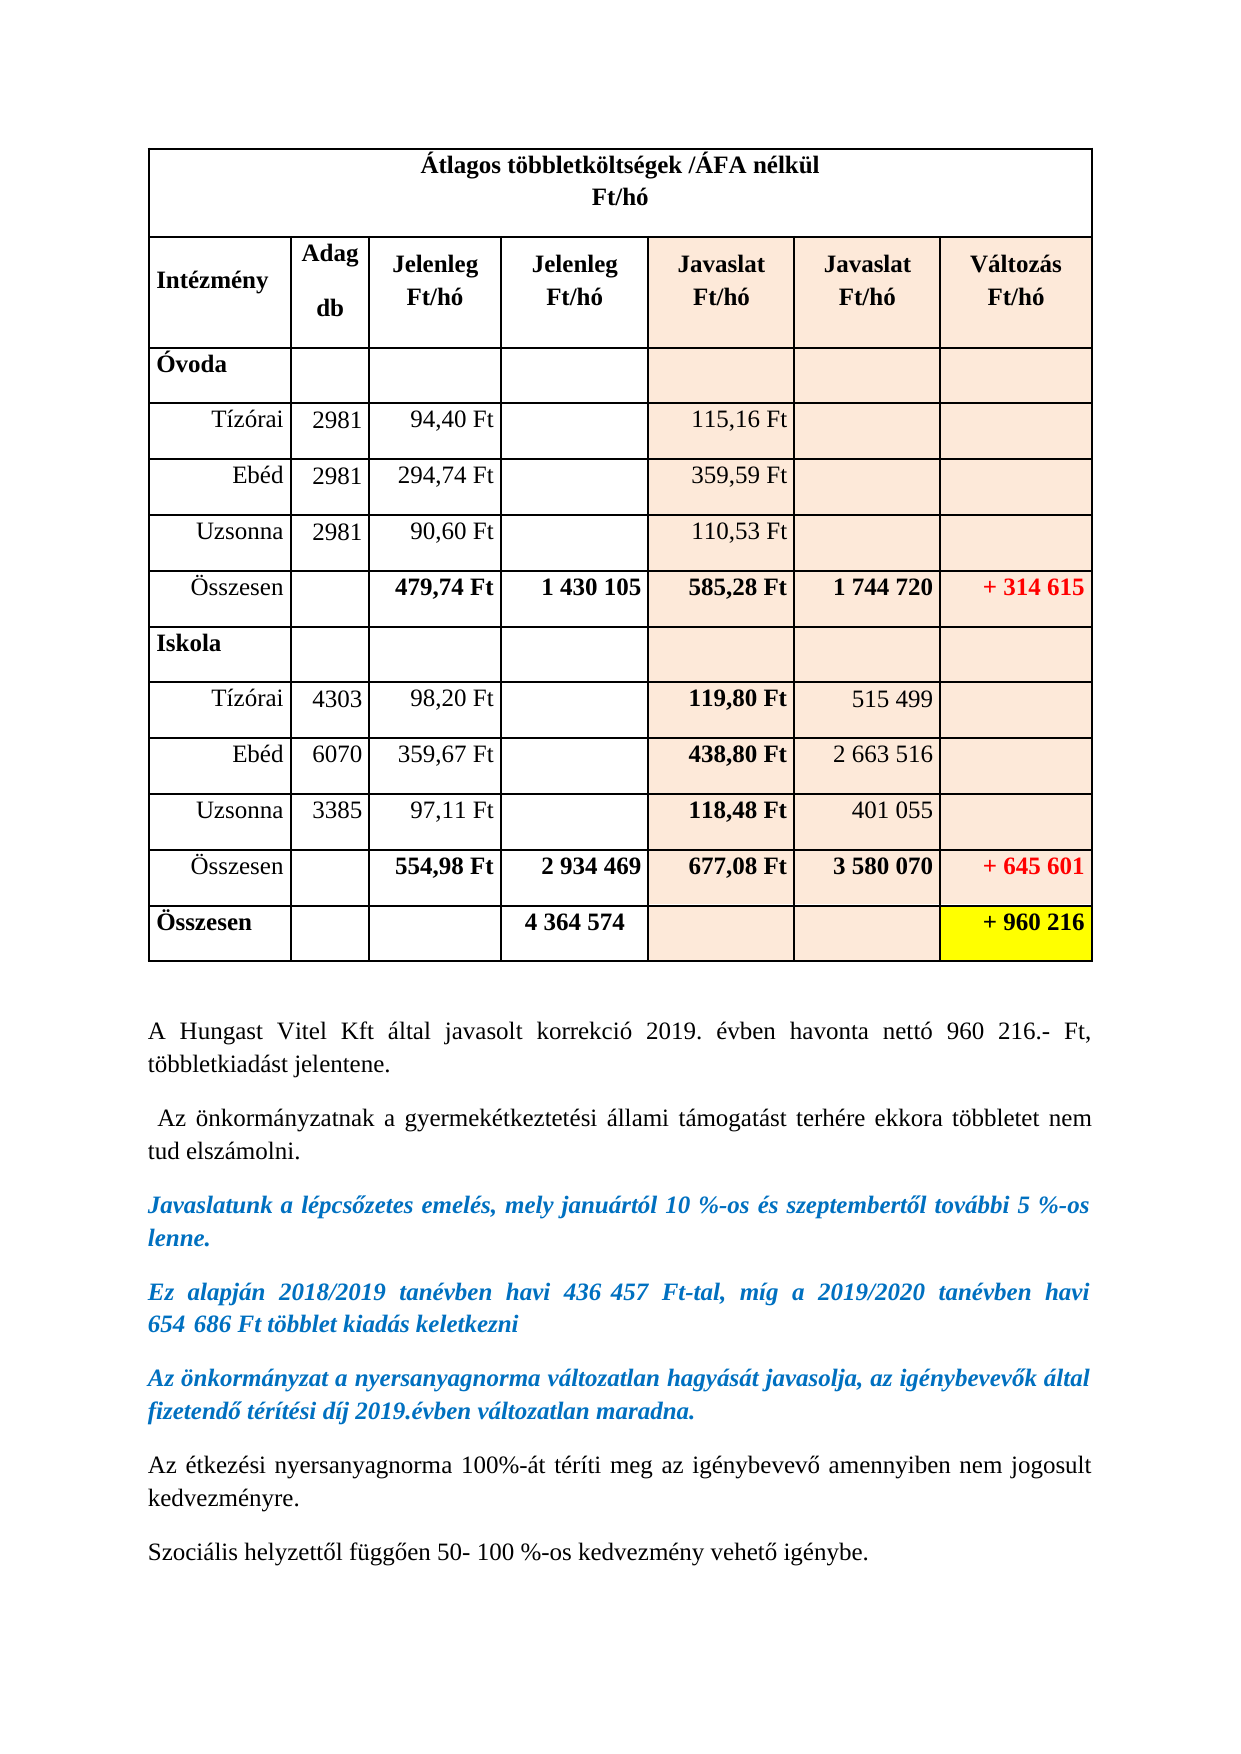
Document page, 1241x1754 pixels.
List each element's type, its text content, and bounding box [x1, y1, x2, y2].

table_cell [941, 516, 1091, 570]
table_cell db [292, 291, 368, 347]
table_cell 97,11 Ft [370, 795, 500, 849]
table_cell Adag [292, 238, 368, 291]
table_cell [502, 795, 647, 849]
table_cell 515 499 [795, 683, 939, 737]
table_cell Uzsonna [150, 516, 290, 570]
table_cell 294,74 Ft [370, 460, 500, 514]
table_cell [941, 460, 1091, 514]
table_cell Iskola [150, 628, 290, 681]
table_cell Javaslat Ft/hó [649, 238, 793, 347]
table_cell [795, 349, 939, 402]
table_cell [941, 349, 1091, 402]
table_cell [502, 628, 647, 681]
table_cell + 960 216 [941, 907, 1091, 960]
table_cell [502, 460, 647, 514]
table_cell [795, 404, 939, 458]
table_cell 1 430 105 [502, 572, 647, 626]
table_cell [795, 460, 939, 514]
table_cell 438,80 Ft [649, 739, 793, 793]
table_cell [370, 907, 500, 960]
table_cell Tízórai [150, 404, 290, 458]
table_cell 585,28 Ft [649, 572, 793, 626]
table_cell 94,40 Ft [370, 404, 500, 458]
table_cell [941, 795, 1091, 849]
table_cell [649, 907, 793, 960]
table_cell 2 934 469 [502, 851, 647, 904]
table_cell [502, 739, 647, 793]
table_cell 98,20 Ft [370, 683, 500, 737]
table_cell 401 055 [795, 795, 939, 849]
text Javaslatunk a lépcsőzetes emelés, mely januártól 10 %-os és szeptembertől további 5 %-os lenne. [148, 1190, 1093, 1251]
table_header Átlagos többletköltségek /ÁFA nélkül [150, 150, 1091, 182]
table_cell [502, 349, 647, 402]
table_cell + 645 601 [941, 851, 1091, 904]
table_cell 479,74 Ft [370, 572, 500, 626]
table_cell 2981 [292, 516, 368, 570]
table_cell [292, 628, 368, 681]
table_cell 119,80 Ft [649, 683, 793, 737]
table_cell [795, 628, 939, 681]
table_cell 118,48 Ft [649, 795, 793, 849]
table_cell Változás Ft/hó [941, 238, 1091, 347]
table_cell Jelenleg Ft/hó [370, 238, 500, 347]
table_cell [292, 572, 368, 626]
table_cell [649, 628, 793, 681]
table_cell [795, 907, 939, 960]
table_cell [941, 404, 1091, 458]
table_cell Ft/hó [150, 182, 1091, 236]
table_cell 2981 [292, 404, 368, 458]
text Szociális helyzettől függően 50- 100 %-os kedvezmény vehető igénybe. [148, 1537, 1093, 1566]
table_cell Uzsonna [150, 795, 290, 849]
table_cell 677,08 Ft [649, 851, 793, 904]
table_cell 3 580 070 [795, 851, 939, 904]
table_cell [502, 404, 647, 458]
text Ez alapján 2018/2019 tanévben havi 436 457 Ft-tal, míg a 2019/2020 tanévben havi 654 686 Ft többlet kiadás keletkezni [148, 1277, 1093, 1338]
table_cell 554,98 Ft [370, 851, 500, 904]
table_cell 1 744 720 [795, 572, 939, 626]
table_cell [292, 907, 368, 960]
table_cell Összesen [150, 851, 290, 904]
table_cell [370, 349, 500, 402]
table_cell + 314 615 [941, 572, 1091, 626]
table_cell 4303 [292, 683, 368, 737]
table_cell 90,60 Ft [370, 516, 500, 570]
table_cell Ebéd [150, 739, 290, 793]
table_cell [292, 349, 368, 402]
table_cell Javaslat Ft/hó [795, 238, 939, 347]
table_cell Összesen [150, 572, 290, 626]
text Az önkormányzat a nyersanyagnorma változatlan hagyását javasolja, az igénybevevők által fizetendő térítési díj 2019.évben változatlan maradna. [148, 1363, 1093, 1425]
table_cell [649, 349, 793, 402]
table_cell [941, 683, 1091, 737]
table_cell [292, 851, 368, 904]
table_cell [370, 628, 500, 681]
text A Hungast Vitel Kft által javasolt korrekció 2019. évben havonta nettó 960 216.- Ft, többletkiadást jelentene. [148, 1016, 1093, 1078]
table_cell 359,59 Ft [649, 460, 793, 514]
table_cell [941, 739, 1091, 793]
table_cell 3385 [292, 795, 368, 849]
table_cell Ebéd [150, 460, 290, 514]
table_cell 359,67 Ft [370, 739, 500, 793]
table_cell Óvoda [150, 349, 290, 402]
table_cell 4 364 574 [502, 907, 647, 960]
text Az önkormányzatnak a gyermekétkeztetési állami támogatást terhére ekkora többletet nem tud elszámolni. [148, 1103, 1093, 1164]
table_cell 110,53 Ft [649, 516, 793, 570]
table_cell Tízórai [150, 683, 290, 737]
table_cell 2981 [292, 460, 368, 514]
table_cell [941, 628, 1091, 681]
table_cell Intézmény [150, 238, 290, 347]
table_cell 2 663 516 [795, 739, 939, 793]
table_cell Összesen [150, 907, 290, 960]
table_cell Jelenleg Ft/hó [502, 238, 647, 347]
table_cell [502, 516, 647, 570]
table_cell [502, 683, 647, 737]
table_cell 115,16 Ft [649, 404, 793, 458]
text Az étkezési nyersanyagnorma 100%-át téríti meg az igénybevevő amennyiben nem jogosult kedvezményre. [148, 1450, 1093, 1512]
table_cell [795, 516, 939, 570]
table_cell 6070 [292, 739, 368, 793]
